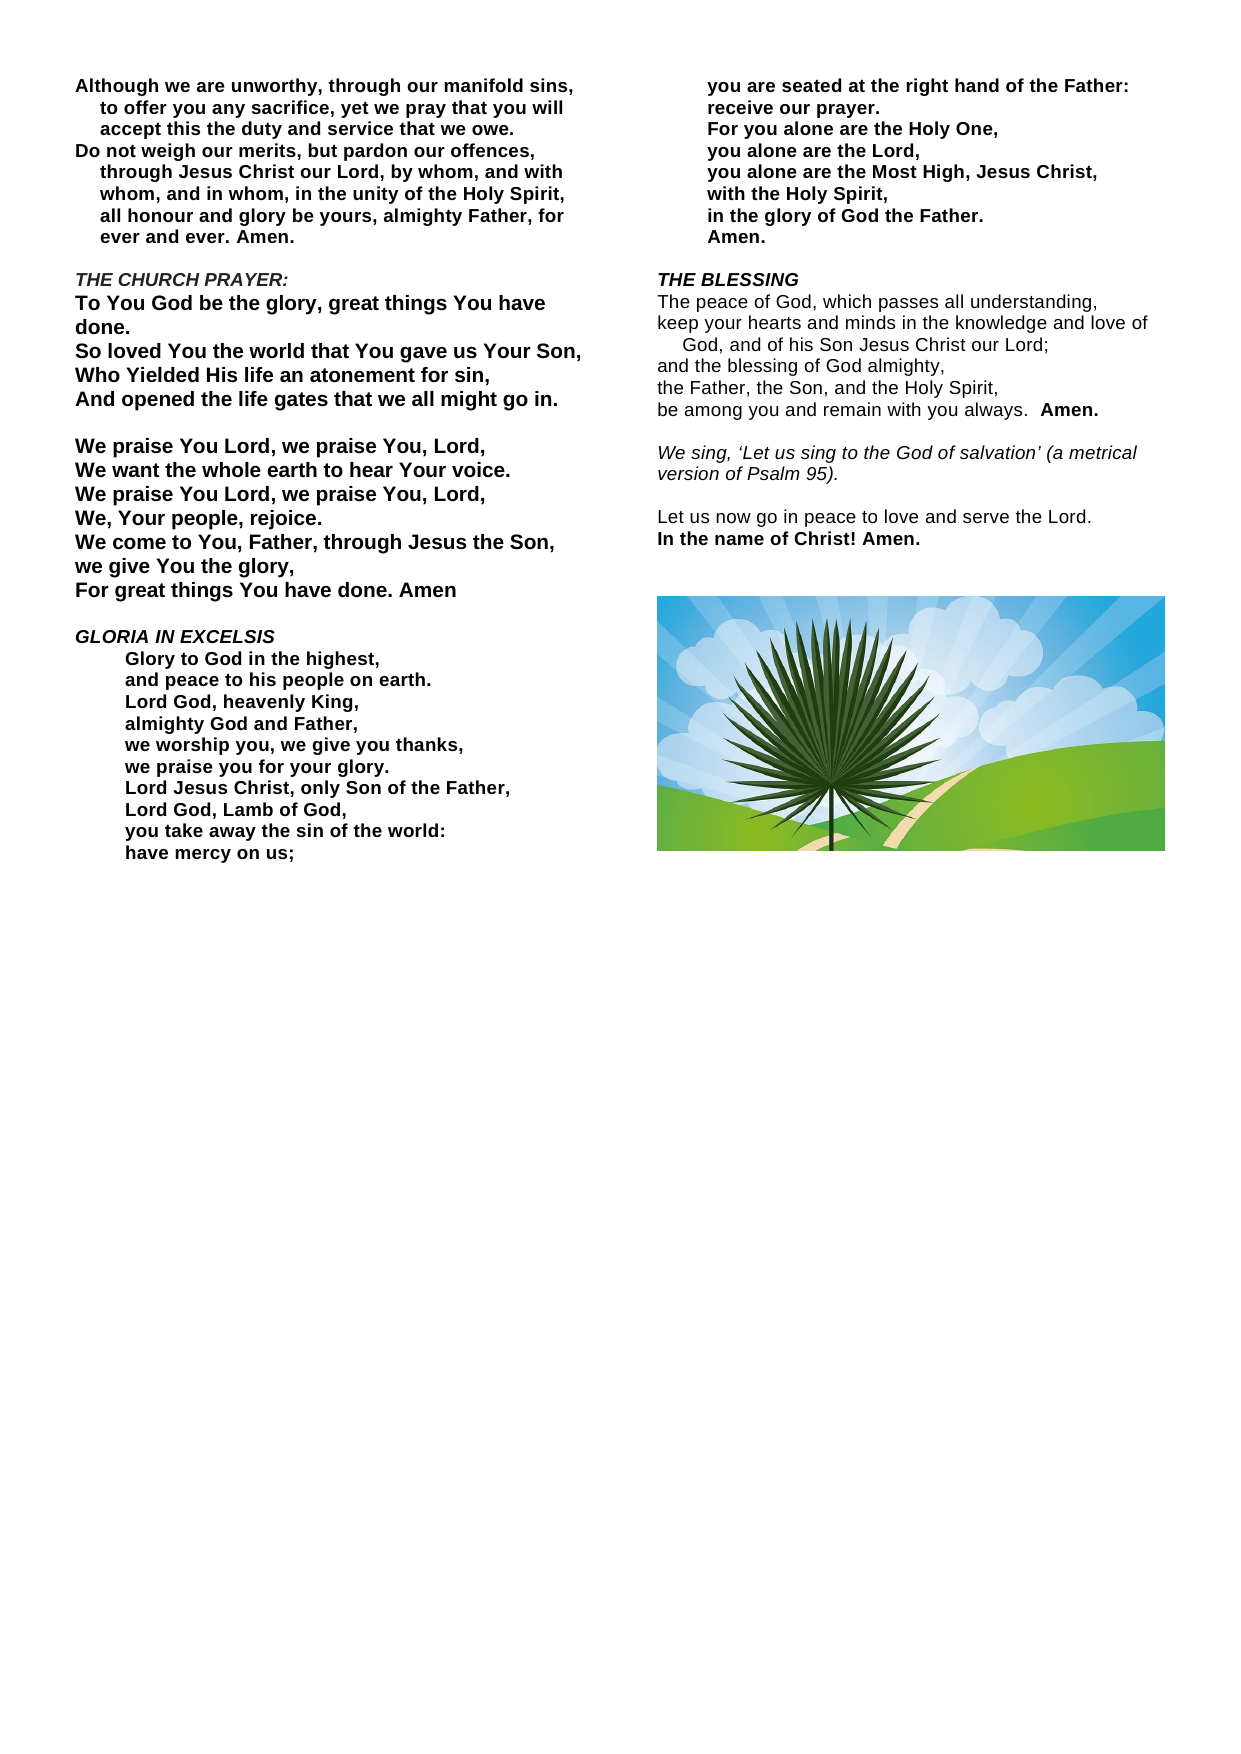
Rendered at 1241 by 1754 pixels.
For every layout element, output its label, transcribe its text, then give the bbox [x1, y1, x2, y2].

text The peace of God, which passes all understanding, [657, 291, 1165, 312]
text Although we are unworthy, through our manifold sins, to offer you any sacrifice, yet we pray that you will accept this the duty and service that we owe. [75, 75, 583, 140]
text you take away the sin of the world: [125, 820, 583, 842]
text Lord God, heavenly King, [125, 691, 583, 712]
text THE BLESSING [657, 269, 1165, 291]
text To You God be the glory, great things You have done. [75, 291, 583, 338]
text and the blessing of God almighty, [657, 355, 1165, 377]
text Who Yielded His life an atonement for sin, [75, 362, 583, 386]
text For great things You have done. Amen [75, 578, 583, 602]
text Lord God, Lamb of God, [125, 798, 583, 820]
text Lord Jesus Christ, only Son of the Father, [125, 777, 583, 798]
text be among you and remain with you always. Amen. [657, 398, 1165, 420]
text Amen. [707, 226, 1165, 247]
text For you alone are the Holy One, [707, 118, 1165, 140]
text almighty God and Father, [125, 712, 583, 734]
text We, Your people, rejoice. [75, 506, 583, 530]
text and peace to his people on earth. [125, 669, 583, 691]
text Glory to God in the highest, [75, 648, 583, 669]
text We want the whole earth to hear Your voice. [75, 458, 583, 482]
text you alone are the Most High, Jesus Christ, [707, 161, 1165, 183]
text receive our prayer. [707, 97, 1165, 118]
text And opened the life gates that we all might go in. [75, 386, 583, 410]
text THE CHURCH PRAYER: [75, 269, 583, 291]
text you are seated at the right hand of the Father: [707, 75, 1165, 97]
text We praise You Lord, we praise You, Lord, [75, 482, 583, 506]
text So loved You the world that You gave us Your Son, [75, 338, 583, 362]
text we give You the glory, [75, 554, 583, 578]
text We sing, ‘Let us sing to the God of salvation’ (a metrical version of Psalm 95). [657, 442, 1165, 485]
text we praise you for your glory. [125, 755, 583, 777]
text in the glory of God the Father. [707, 204, 1165, 226]
text Do not weigh our merits, but pardon our offences, through Jesus Christ our Lord, by whom, and with whom, and in whom, in the unity of the Holy Spirit, all honour and glory be yours, almighty Father, for ever and ever. Amen. [75, 140, 583, 247]
text We praise You Lord, we praise You, Lord, [75, 434, 583, 458]
text with the Holy Spirit, [707, 183, 1165, 204]
text the Father, the Son, and the Holy Spirit, [657, 377, 1165, 398]
text We come to You, Father, through Jesus the Son, [75, 530, 583, 554]
picture [657, 596, 1166, 851]
text keep your hearts and minds in the knowledge and love of God, and of his Son Jesus Christ our Lord; [657, 312, 1165, 355]
text you alone are the Lord, [707, 140, 1165, 161]
text have mercy on us; [125, 842, 583, 863]
text we worship you, we give you thanks, [125, 734, 583, 755]
text Let us now go in peace to love and serve the Lord. In the name of Christ! Amen. [657, 506, 1165, 549]
text GLORIA IN EXCELSIS [75, 626, 583, 648]
